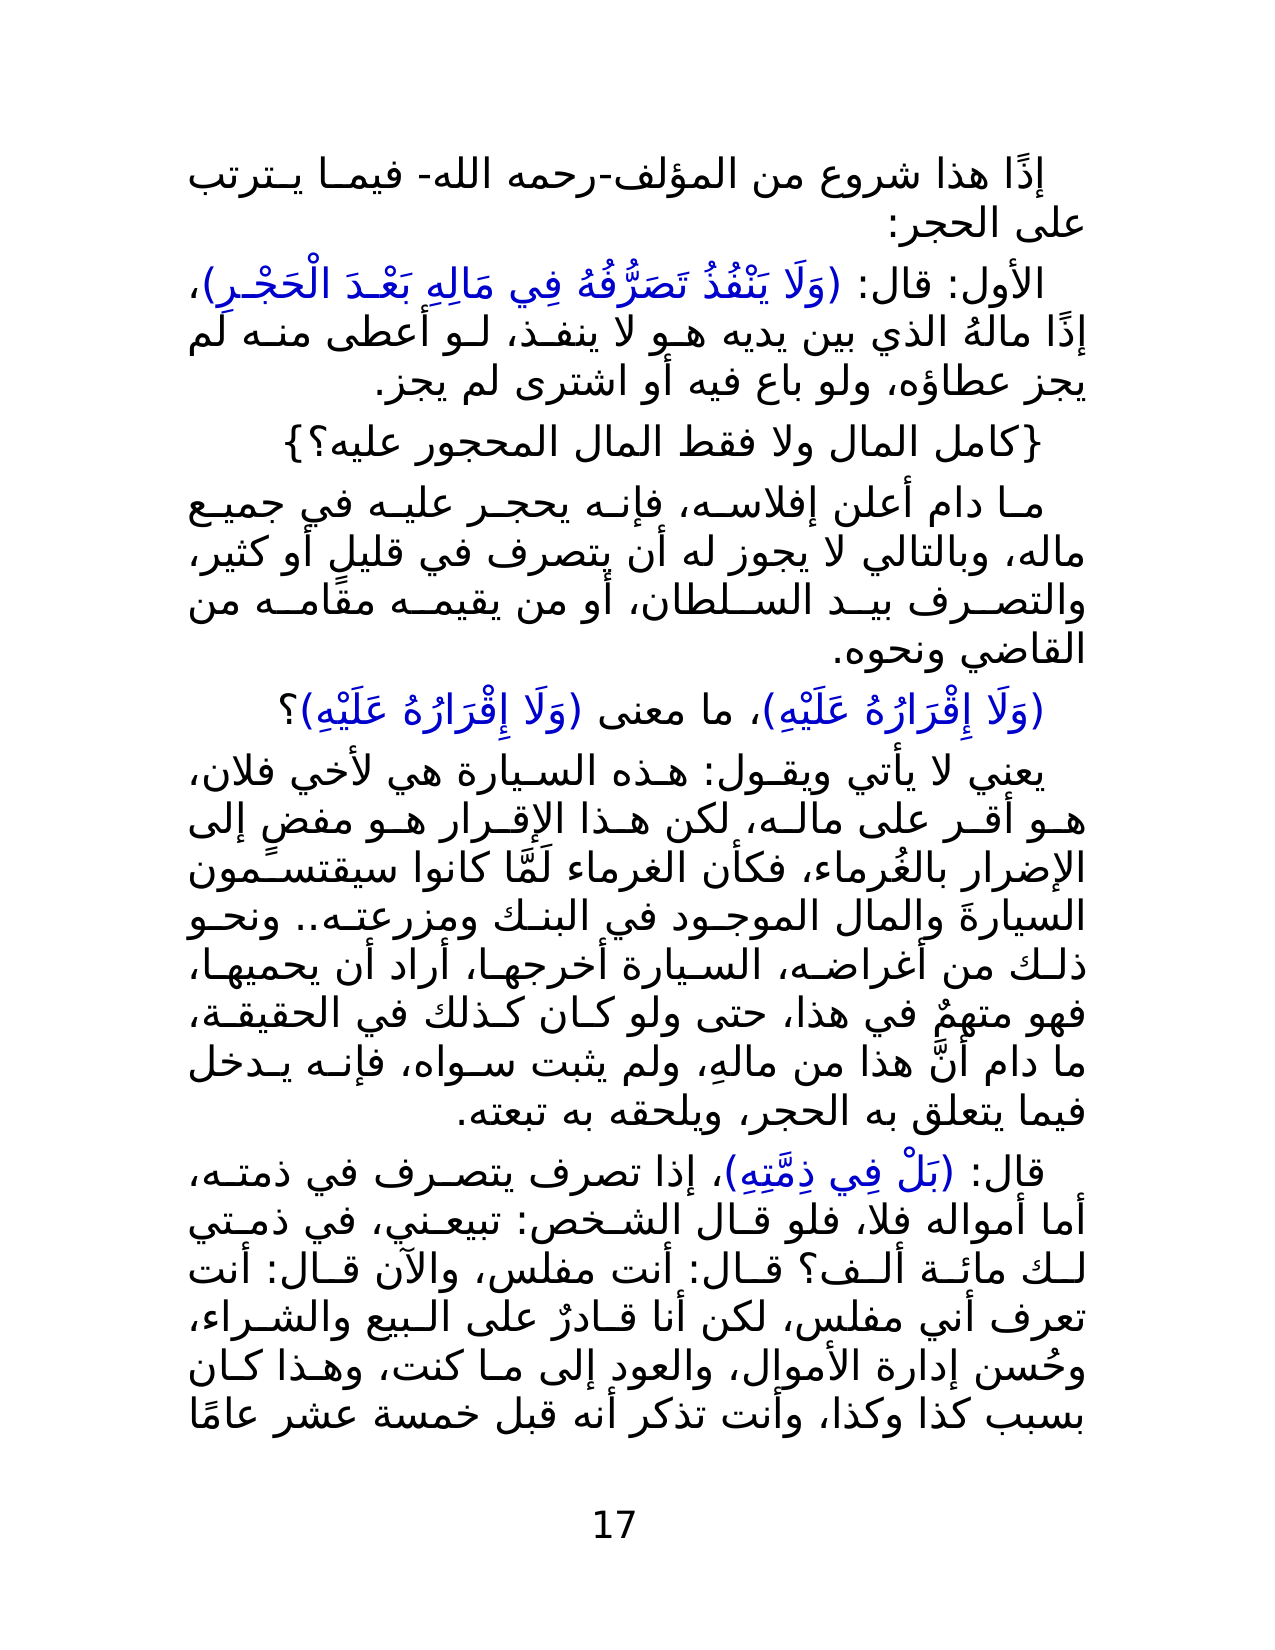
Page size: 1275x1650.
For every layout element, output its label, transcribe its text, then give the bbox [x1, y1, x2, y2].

text ما دام أعلن إفلاسه، فإنه يحجر عليه في جميع ماله، وبالتالي لا يجوز له أن يتصرف في قليلٍ أو كثير، والتصرف بيد السلطان، أو من يقيمه مقامه من القاضي ونحوه. [187, 479, 1087, 673]
text الأول: قال: (وَلَا يَنْفُذُ تَصَرُّفُهُ فِي مَالِهِ بَعْدَ الْحَجْرِ)، إذًا مالهُ الذي بين يديه هو لا ينفذ، لو أعطى منه لم يجز عطاؤه، ولو باع فيه أو اشترى لم يجز. [187, 259, 1087, 405]
text {كامل المال ولا فقط المال المحجور عليه؟} [187, 418, 1087, 466]
text (وَلَا إِقْرَارُهُ عَلَيْهِ)، ما معنى (وَلَا إِقْرَارُهُ عَلَيْهِ)؟ [187, 685, 1087, 734]
text يعني لا يأتي ويقول: هذه السيارة هي لأخي فلان، هو أقر على ماله، لكن هذا الإقرار هو مفضٍ إلى الإضرار بالغُرماء، فكأن الغرماء لَمَّا كانوا سيقتسمون السيارةَ والمال الموجود في البنك ومزرعته.. ونحو ذلك من أغراضه، السيارة أخرجها، أراد أن يحميها، فهو متهمٌ في هذا، حتى ولو كان كذلك في الحقيقة، ما دام أنَّ هذا من مالهِ، ولم يثبت سواه، فإنه يدخل فيما يتعلق به الحجر، ويلحقه به تبعته. [187, 746, 1087, 1135]
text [187, 1147, 1087, 1438]
text إذًا هذا شروع من المؤلف-رحمه الله- فيما يترتب على الحجر: [187, 150, 1087, 247]
